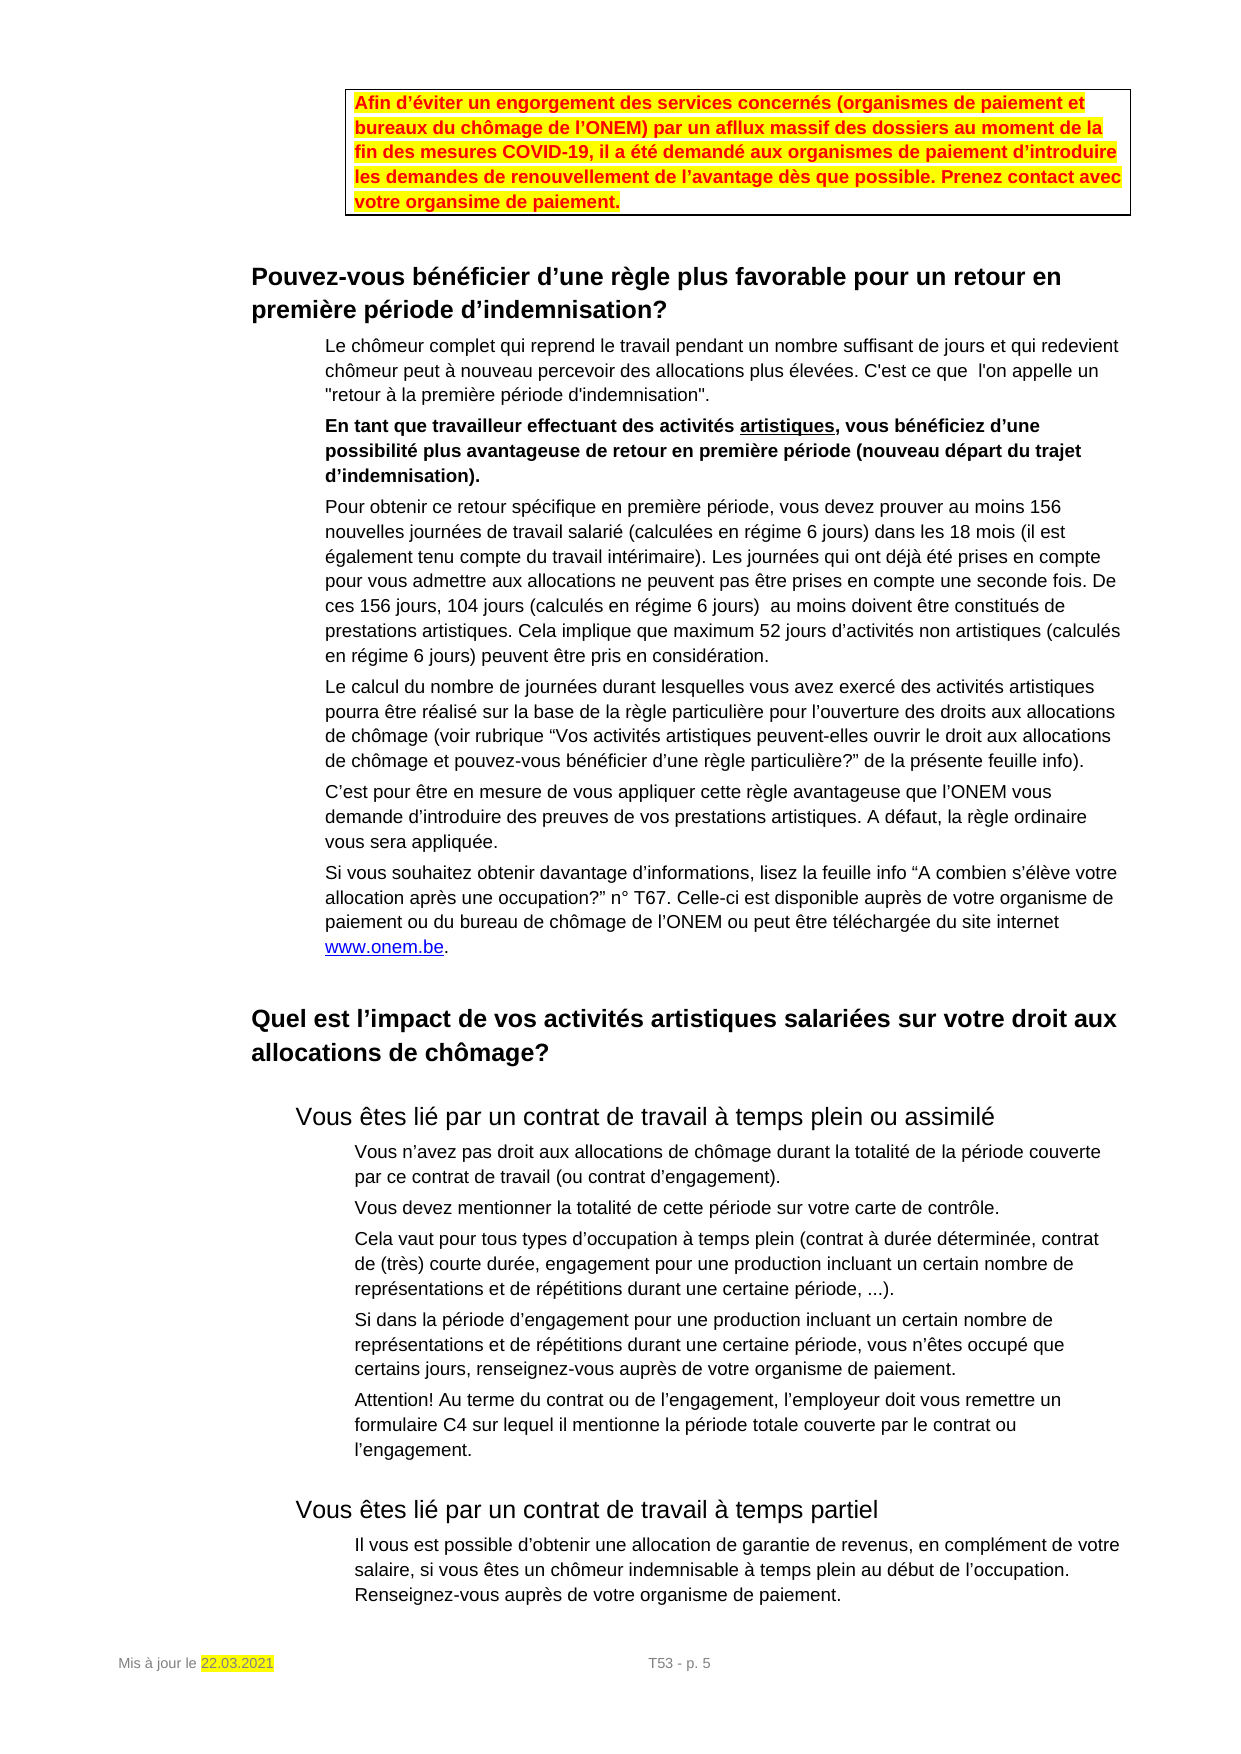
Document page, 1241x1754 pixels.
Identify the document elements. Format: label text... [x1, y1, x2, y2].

text Vous devez mentionner la totalité de cette période sur votre carte de contrôle. [354, 1197, 1122, 1218]
text Afin d’éviter un engorgement des services concernés (organismes de paiement et bureaux du chômage de l’ONEM) par un afllux massif des dossiers au moment de la fin des mesures COVID-19, il a été demandé aux organismes de paiement d’introduire les demandes de renouvellement de l’avantage dès que possible. Prenez contact avec votre organsime de paiement. [346, 90, 1130, 214]
text C’est pour être en mesure de vous appliquer cette règle avantageuse que l’ONEM vous demande d’introduire des preuves de vos prestations artistiques. A défaut, la règle ordinaire vous sera appliquée. [325, 781, 1122, 852]
text En tant que travailleur effectuant des activités artistiques, vous bénéficiez d’une possibilité plus avantageuse de retour en première période (nouveau départ du trajet d’indemnisation). [325, 415, 1122, 486]
subtitle Vous êtes lié par un contrat de travail à temps partiel [295, 1495, 1122, 1523]
text Si vous souhaitez obtenir davantage d’informations, lisez la feuille info “A combien s’élève votre allocation après une occupation?” n° T67. Celle-ci est disponible auprès de votre organisme de paiement ou du bureau de chômage de l’ONEM ou peut être téléchargée du site internet www.onem.be. [325, 862, 1122, 958]
text Vous n’avez pas droit aux allocations de chômage durant la totalité de la période couverte par ce contrat de travail (ou contrat d’engagement). [354, 1141, 1122, 1187]
subtitle Pouvez-vous bénéficier d’une règle plus favorable pour un retour en première période d’indemnisation? [251, 262, 1122, 324]
text Si dans la période d’engagement pour une production incluant un certain nombre de représentations et de répétitions durant une certaine période, vous n’êtes occupé que certains jours, renseignez-vous auprès de votre organisme de paiement. [354, 1308, 1122, 1380]
text Pour obtenir ce retour spécifique en première période, vous devez prouver au moins 156 nouvelles journées de travail salarié (calculées en régime 6 jours) dans les 18 mois (il est également tenu compte du travail intérimaire). Les journées qui ont déjà été prises en compte pour vous admettre aux allocations ne peuvent pas être prises en compte une seconde fois. De ces 156 jours, 104 jours (calculés en régime 6 jours) au moins doivent être constitués de prestations artistiques. Cela implique que maximum 52 jours d’activités non artistiques (calculés en régime 6 jours) peuvent être pris en considération. [325, 496, 1122, 666]
text Attention! Au terme du contrat ou de l’engagement, l’employeur doit vous remettre un formulaire C4 sur lequel il mentionne la période totale couverte par le contrat ou l’engagement. [354, 1389, 1122, 1460]
text Cela vaut pour tous types d’occupation à temps plein (contrat à durée déterminée, contrat de (très) courte durée, engagement pour une production incluant un certain nombre de représentations et de répétitions durant une certaine période, ...). [354, 1228, 1122, 1299]
subtitle Vous êtes lié par un contrat de travail à temps plein ou assimilé [295, 1102, 1122, 1131]
text Il vous est possible d’obtenir une allocation de garantie de revenus, en complément de votre salaire, si vous êtes un chômeur indemnisable à temps plein au début de l’occupation. Renseignez-vous auprès de votre organisme de paiement. [354, 1534, 1122, 1605]
subtitle Quel est l’impact de vos activités artistiques salariées sur votre droit aux allocations de chômage? [251, 1004, 1122, 1066]
text Le calcul du nombre de journées durant lesquelles vous avez exercé des activités artistiques pourra être réalisé sur la base de la règle particulière pour l’ouverture des droits aux allocations de chômage (voir rubrique “Vos activités artistiques peuvent-elles ouvrir le droit aux allocations de chômage et pouvez-vous bénéficier d’une règle particulière?” de la présente feuille info). [325, 676, 1122, 772]
text Le chômeur complet qui reprend le travail pendant un nombre suffisant de jours et qui redevient chômeur peut à nouveau percevoir des allocations plus élevées. C'est ce que l'on appelle un "retour à la première période d'indemnisation". [325, 335, 1122, 406]
